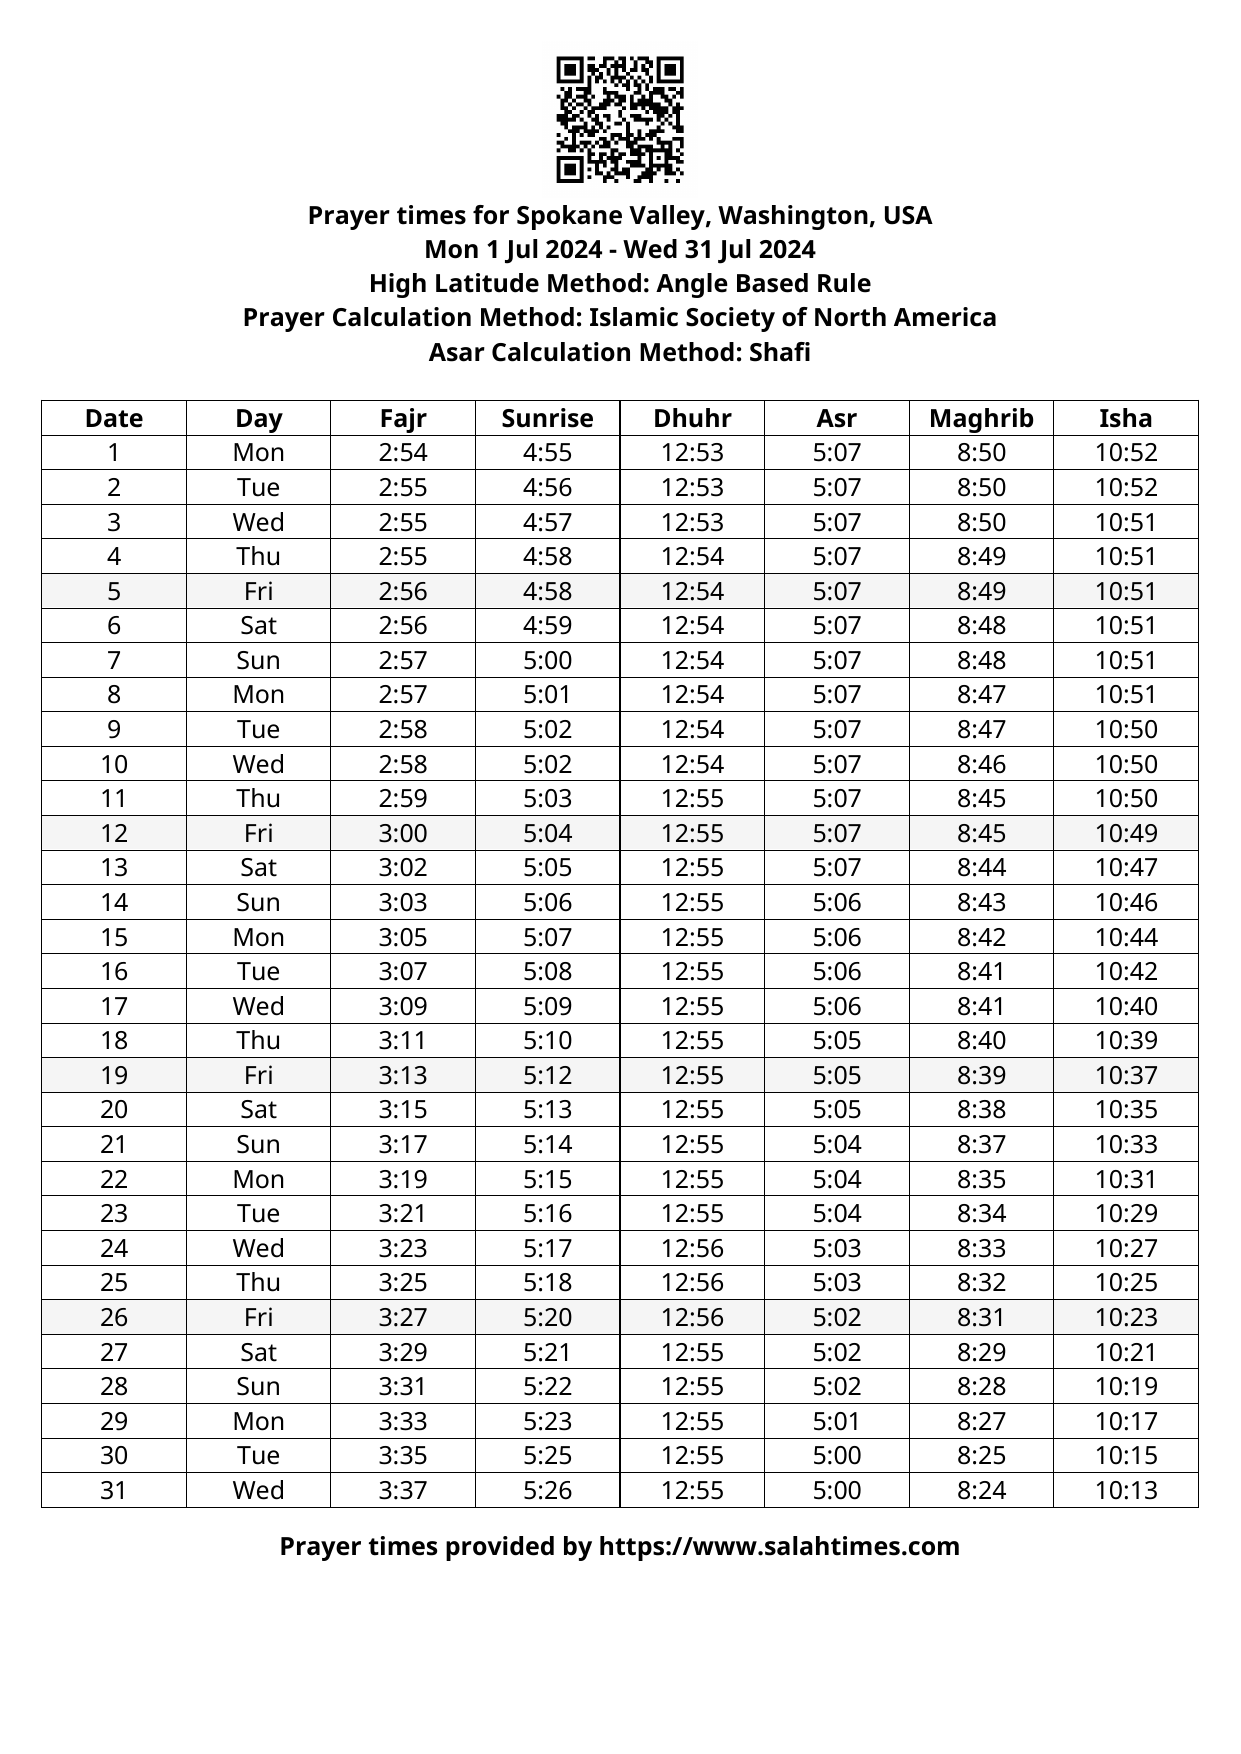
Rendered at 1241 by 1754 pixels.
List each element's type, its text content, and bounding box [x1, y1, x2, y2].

table_cell 10:33 [1054, 1127, 1198, 1161]
table_cell 4:58 [476, 574, 619, 607]
table_cell 5:07 [765, 643, 909, 677]
table_cell 2:57 [331, 678, 475, 711]
table_cell 5:03 [765, 1231, 909, 1264]
table_cell 2:54 [331, 436, 475, 469]
table_cell 5:05 [765, 1024, 909, 1057]
table_cell 2 [42, 470, 186, 504]
table_cell 8:33 [910, 1231, 1053, 1264]
table_cell 5:17 [476, 1231, 619, 1264]
table_cell 5:07 [765, 539, 909, 573]
table_cell 10:50 [1054, 781, 1198, 815]
table_cell 22 [42, 1162, 186, 1195]
table_cell 5:00 [765, 1473, 909, 1507]
table_cell Mon [187, 920, 330, 953]
table_cell 8:24 [910, 1473, 1053, 1507]
table_cell 27 [42, 1335, 186, 1368]
table_cell Mon [187, 436, 330, 469]
table_cell 12:55 [621, 1335, 764, 1368]
table_cell 10:19 [1054, 1369, 1198, 1403]
table_cell 5:25 [476, 1439, 619, 1472]
table_cell 8:47 [910, 678, 1053, 711]
table_cell 24 [42, 1231, 186, 1264]
table_cell 10:27 [1054, 1231, 1198, 1264]
table_cell Sat [187, 1093, 330, 1126]
table_cell 5:02 [765, 1369, 909, 1403]
table_cell 26 [42, 1300, 186, 1334]
table_cell Thu [187, 539, 330, 573]
table_cell Sat [187, 609, 330, 642]
table_cell Wed [187, 1473, 330, 1507]
table_cell 8:34 [910, 1196, 1053, 1230]
table_cell Sun [187, 1127, 330, 1161]
table_cell 3:19 [331, 1162, 475, 1195]
table_cell 3:25 [331, 1266, 475, 1299]
table_cell 2:55 [331, 470, 475, 504]
table_cell 10:49 [1054, 816, 1198, 849]
table_cell 8:39 [910, 1058, 1053, 1092]
table_cell 13 [42, 851, 186, 884]
table_cell 12:55 [621, 1473, 764, 1507]
table_cell 5:07 [765, 712, 909, 746]
table_cell 15 [42, 920, 186, 953]
table_cell 8:28 [910, 1369, 1053, 1403]
table_header Sunrise [476, 401, 619, 434]
table_cell 10:40 [1054, 989, 1198, 1022]
table_cell Sun [187, 885, 330, 919]
table_cell Thu [187, 1024, 330, 1057]
table_cell 3:33 [331, 1404, 475, 1437]
table_cell 5:01 [765, 1404, 909, 1437]
table_cell 5:13 [476, 1093, 619, 1126]
table_cell 8:35 [910, 1162, 1053, 1195]
table_cell 11 [42, 781, 186, 815]
table_cell 12:54 [621, 712, 764, 746]
table_cell 5:07 [765, 436, 909, 469]
table_cell 23 [42, 1196, 186, 1230]
table_cell 12:56 [621, 1266, 764, 1299]
table_cell 8:45 [910, 816, 1053, 849]
table_cell 12:54 [621, 539, 764, 573]
table_cell 5:06 [765, 954, 909, 988]
table_cell Wed [187, 505, 330, 538]
table_cell 5:06 [765, 920, 909, 953]
table_cell Sun [187, 1369, 330, 1403]
table_cell 5:04 [765, 1127, 909, 1161]
table_cell Tue [187, 1196, 330, 1230]
table_cell 2:56 [331, 609, 475, 642]
table_cell Fri [187, 1300, 330, 1334]
table_cell 12:55 [621, 851, 764, 884]
table_cell 6 [42, 609, 186, 642]
table_cell 3:03 [331, 885, 475, 919]
table_cell 3:07 [331, 954, 475, 988]
table_cell 5:06 [765, 885, 909, 919]
table_cell 12:54 [621, 574, 764, 607]
table_cell Sat [187, 851, 330, 884]
table_cell 8 [42, 678, 186, 711]
picture [542, 41, 699, 198]
table_header Asr [765, 401, 909, 434]
table_cell 16 [42, 954, 186, 988]
table_cell Thu [187, 1266, 330, 1299]
table_cell 5:02 [476, 747, 619, 780]
table_cell 8:38 [910, 1093, 1053, 1126]
table_cell 4:57 [476, 505, 619, 538]
table_cell 3:15 [331, 1093, 475, 1126]
table_cell 2:58 [331, 712, 475, 746]
table_cell 12:53 [621, 470, 764, 504]
table_cell 8:29 [910, 1335, 1053, 1368]
table_cell 5:22 [476, 1369, 619, 1403]
table_cell 5:18 [476, 1266, 619, 1299]
table_cell 12:54 [621, 609, 764, 642]
table_header Day [187, 401, 330, 434]
text Prayer times for Spokane Valley, Washington, USA [42, 198, 1198, 232]
text Prayer times provided by https://www.salahtimes.com [42, 1528, 1198, 1563]
table_cell 10:51 [1054, 574, 1198, 607]
table_header Dhuhr [621, 401, 764, 434]
table_cell 2:56 [331, 574, 475, 607]
table_cell 10:23 [1054, 1300, 1198, 1334]
table_cell Mon [187, 678, 330, 711]
table_cell 8:50 [910, 505, 1053, 538]
table_cell 12:55 [621, 816, 764, 849]
table_header Maghrib [910, 401, 1053, 434]
table_cell 3:05 [331, 920, 475, 953]
table_cell 2:58 [331, 747, 475, 780]
table_header Fajr [331, 401, 475, 434]
table_cell 3:35 [331, 1439, 475, 1472]
table_cell 3 [42, 505, 186, 538]
table_cell 10:52 [1054, 470, 1198, 504]
text Asar Calculation Method: Shafi [42, 334, 1198, 368]
table_cell 5:07 [765, 851, 909, 884]
table_cell 5:20 [476, 1300, 619, 1334]
table_cell 10:31 [1054, 1162, 1198, 1195]
table_cell 10:51 [1054, 505, 1198, 538]
table_cell 10 [42, 747, 186, 780]
table_cell 28 [42, 1369, 186, 1403]
table_cell 10:35 [1054, 1093, 1198, 1126]
table_cell 4 [42, 539, 186, 573]
table_header Isha [1054, 401, 1198, 434]
table_cell 3:17 [331, 1127, 475, 1161]
table_cell Wed [187, 747, 330, 780]
table_cell 5:06 [765, 989, 909, 1022]
table_cell 3:21 [331, 1196, 475, 1230]
table_cell 18 [42, 1024, 186, 1057]
table_cell 10:47 [1054, 851, 1198, 884]
table_cell 19 [42, 1058, 186, 1092]
table_cell 5:02 [765, 1300, 909, 1334]
table_cell 12:54 [621, 747, 764, 780]
table_cell 3:11 [331, 1024, 475, 1057]
table_cell 12:55 [621, 1404, 764, 1437]
table_cell 5:14 [476, 1127, 619, 1161]
table_cell 3:31 [331, 1369, 475, 1403]
table_cell 5:07 [765, 747, 909, 780]
table_cell 10:29 [1054, 1196, 1198, 1230]
table_cell Mon [187, 1162, 330, 1195]
table_header Date [42, 401, 186, 434]
table_cell 5:04 [476, 816, 619, 849]
table_cell 20 [42, 1093, 186, 1126]
table_cell 5:07 [765, 574, 909, 607]
table_cell 5:07 [765, 470, 909, 504]
table_cell 10:17 [1054, 1404, 1198, 1437]
table_cell 8:44 [910, 851, 1053, 884]
table_cell 12:55 [621, 1369, 764, 1403]
table_cell 8:45 [910, 781, 1053, 815]
table_cell 25 [42, 1266, 186, 1299]
table_cell 12:54 [621, 678, 764, 711]
table_cell 10:25 [1054, 1266, 1198, 1299]
table_cell 5:07 [765, 505, 909, 538]
table_cell 3:00 [331, 816, 475, 849]
table_cell 8:48 [910, 609, 1053, 642]
table_cell 5:03 [765, 1266, 909, 1299]
table_cell 3:23 [331, 1231, 475, 1264]
table_cell 10:44 [1054, 920, 1198, 953]
table_cell 10:51 [1054, 678, 1198, 711]
table_cell 8:50 [910, 436, 1053, 469]
table_cell 4:56 [476, 470, 619, 504]
table_cell 5:12 [476, 1058, 619, 1092]
table_cell 5:05 [765, 1093, 909, 1126]
table_cell 10:50 [1054, 712, 1198, 746]
table_cell 8:31 [910, 1300, 1053, 1334]
table_cell 8:50 [910, 470, 1053, 504]
table_cell 5:23 [476, 1404, 619, 1437]
table_cell 2:59 [331, 781, 475, 815]
table_cell Sat [187, 1335, 330, 1368]
table_cell 3:29 [331, 1335, 475, 1368]
table_cell 8:49 [910, 539, 1053, 573]
table_cell 4:59 [476, 609, 619, 642]
table_cell Tue [187, 470, 330, 504]
table_cell 10:52 [1054, 436, 1198, 469]
table_cell 5:07 [476, 920, 619, 953]
table_cell 5:05 [765, 1058, 909, 1092]
table_cell Fri [187, 816, 330, 849]
table_cell 4:55 [476, 436, 619, 469]
table_cell 12:55 [621, 1196, 764, 1230]
table_cell Sun [187, 643, 330, 677]
table_cell 10:51 [1054, 643, 1198, 677]
table_cell 10:46 [1054, 885, 1198, 919]
table_cell 12:55 [621, 954, 764, 988]
table_cell 3:09 [331, 989, 475, 1022]
table_cell Wed [187, 989, 330, 1022]
table_cell 8:37 [910, 1127, 1053, 1161]
table_cell 5:07 [765, 816, 909, 849]
table_cell 31 [42, 1473, 186, 1507]
table_cell 10:51 [1054, 539, 1198, 573]
table_cell 5:06 [476, 885, 619, 919]
table_cell 30 [42, 1439, 186, 1472]
table_cell 12:55 [621, 989, 764, 1022]
table_cell 14 [42, 885, 186, 919]
table_cell 12:56 [621, 1231, 764, 1264]
text Prayer Calculation Method: Islamic Society of North America [42, 300, 1198, 334]
table_cell 2:57 [331, 643, 475, 677]
table_cell 5:15 [476, 1162, 619, 1195]
table_cell 5:21 [476, 1335, 619, 1368]
table_cell 4:58 [476, 539, 619, 573]
table_cell 5:05 [476, 851, 619, 884]
table_cell 10:37 [1054, 1058, 1198, 1092]
table_cell 12:53 [621, 436, 764, 469]
table_cell 21 [42, 1127, 186, 1161]
table_cell 2:55 [331, 505, 475, 538]
table_cell 5:09 [476, 989, 619, 1022]
table_cell Mon [187, 1404, 330, 1437]
table_cell 5:01 [476, 678, 619, 711]
table_cell 10:13 [1054, 1473, 1198, 1507]
table_cell 10:50 [1054, 747, 1198, 780]
table_cell Tue [187, 954, 330, 988]
table_cell 12:55 [621, 1127, 764, 1161]
table_cell 12:56 [621, 1300, 764, 1334]
table_cell 8:32 [910, 1266, 1053, 1299]
table_cell 12:55 [621, 781, 764, 815]
table_cell 3:13 [331, 1058, 475, 1092]
table_cell 12:55 [621, 1439, 764, 1472]
table_cell 2:55 [331, 539, 475, 573]
table_cell 5:08 [476, 954, 619, 988]
table_cell Fri [187, 1058, 330, 1092]
table_cell 29 [42, 1404, 186, 1437]
table_cell 5:16 [476, 1196, 619, 1230]
table_cell 12:54 [621, 643, 764, 677]
table_cell 5:04 [765, 1162, 909, 1195]
table_cell 12:55 [621, 1024, 764, 1057]
table_cell 5:00 [476, 643, 619, 677]
table_cell 17 [42, 989, 186, 1022]
table_cell 3:02 [331, 851, 475, 884]
table_cell 12:55 [621, 1162, 764, 1195]
table_cell 12:55 [621, 885, 764, 919]
table_cell 3:37 [331, 1473, 475, 1507]
table_cell Thu [187, 781, 330, 815]
table_cell 8:46 [910, 747, 1053, 780]
table_cell 10:21 [1054, 1335, 1198, 1368]
table_cell 5:04 [765, 1196, 909, 1230]
table_cell 10:39 [1054, 1024, 1198, 1057]
table_cell 5:02 [765, 1335, 909, 1368]
table_cell 8:41 [910, 989, 1053, 1022]
table_cell 7 [42, 643, 186, 677]
table_cell 8:27 [910, 1404, 1053, 1437]
text Mon 1 Jul 2024 - Wed 31 Jul 2024 [42, 232, 1198, 266]
table_cell 8:47 [910, 712, 1053, 746]
table_cell 1 [42, 436, 186, 469]
table_cell 12 [42, 816, 186, 849]
table_cell Tue [187, 712, 330, 746]
table_cell 5:10 [476, 1024, 619, 1057]
table_cell 5:07 [765, 678, 909, 711]
table_cell 5:26 [476, 1473, 619, 1507]
table_cell 10:15 [1054, 1439, 1198, 1472]
table_cell 8:25 [910, 1439, 1053, 1472]
table_cell 5:07 [765, 609, 909, 642]
table_cell 5 [42, 574, 186, 607]
table_cell 9 [42, 712, 186, 746]
table_cell 12:55 [621, 1058, 764, 1092]
table_cell Fri [187, 574, 330, 607]
table_cell 5:07 [765, 781, 909, 815]
table_cell 3:27 [331, 1300, 475, 1334]
table_cell 8:48 [910, 643, 1053, 677]
table_cell 5:00 [765, 1439, 909, 1472]
table_cell 8:40 [910, 1024, 1053, 1057]
table_cell 5:02 [476, 712, 619, 746]
table_cell 10:42 [1054, 954, 1198, 988]
table_cell 8:41 [910, 954, 1053, 988]
table_cell 8:42 [910, 920, 1053, 953]
table_cell 10:51 [1054, 609, 1198, 642]
table_cell Tue [187, 1439, 330, 1472]
table_cell 8:43 [910, 885, 1053, 919]
table_cell 8:49 [910, 574, 1053, 607]
table_cell 12:53 [621, 505, 764, 538]
table_cell Wed [187, 1231, 330, 1264]
table_cell 12:55 [621, 1093, 764, 1126]
table_cell 12:55 [621, 920, 764, 953]
table_cell 5:03 [476, 781, 619, 815]
text High Latitude Method: Angle Based Rule [42, 266, 1198, 300]
